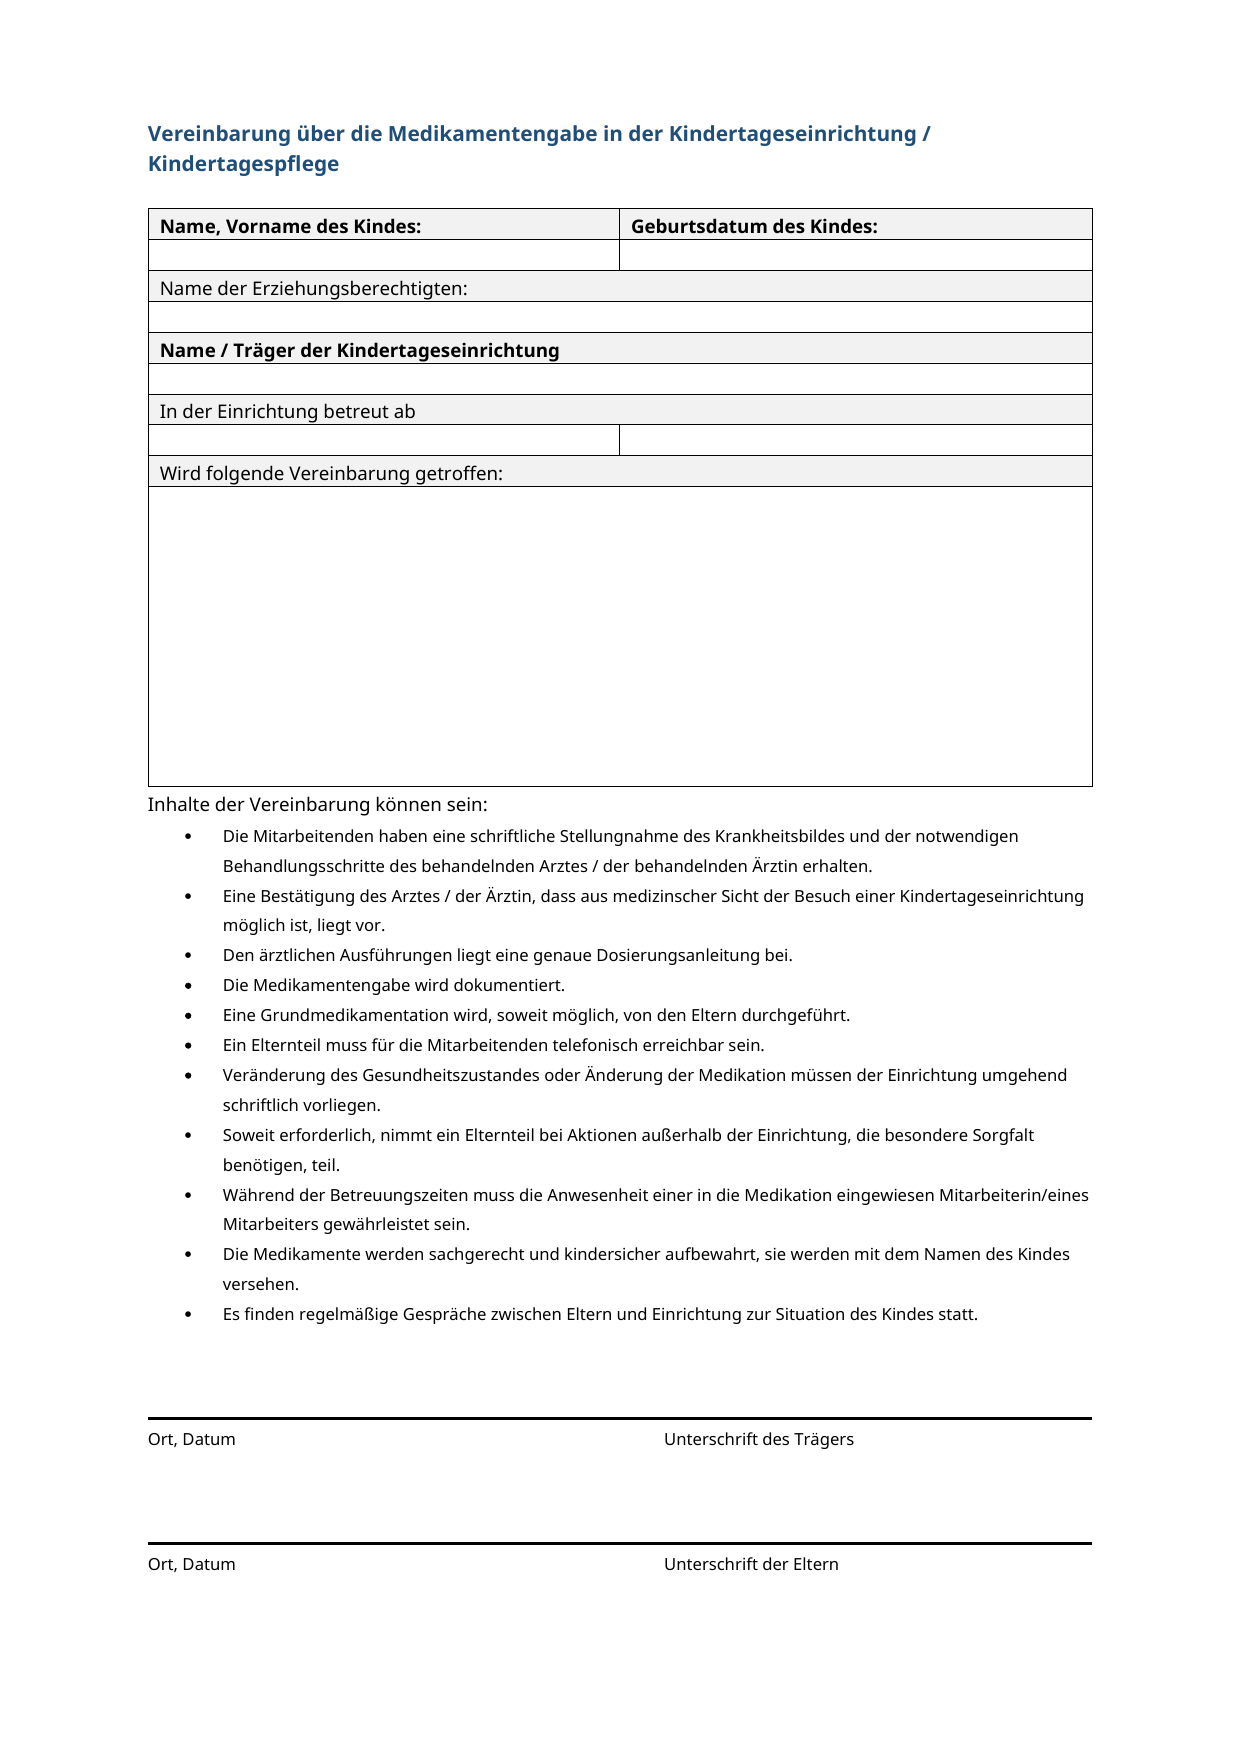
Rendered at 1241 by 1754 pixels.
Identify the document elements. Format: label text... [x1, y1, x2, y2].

list Die Medikamente werden sachgerecht und kindersicher aufbewahrt, sie werden mit dem Namen des Kindes versehen. [185, 1236, 1092, 1296]
list Eine Bestätigung des Arztes / der Ärztin, dass aus medizinscher Sicht der Besuch einer Kindertageseinrichtung möglich ist, liegt vor. [185, 877, 1092, 937]
table_cell Wird folgende Vereinbarung getroffen: [149, 456, 1092, 486]
list Den ärztlichen Ausführungen liegt eine genaue Dosierungsanleitung bei. [185, 937, 1092, 967]
table_cell In der Einrichtung betreut ab [149, 395, 1092, 424]
table_header Name, Vorname des Kindes: [149, 209, 619, 239]
list Während der Betreuungszeiten muss die Anwesenheit einer in die Medikation eingewiesen Mitarbeiterin/eines Mitarbeiters gewährleistet sein. [185, 1176, 1092, 1236]
table_header Geburtsdatum des Kindes: [620, 209, 1092, 239]
table_cell Name der Erziehungsberechtigten: [149, 271, 1092, 301]
list Die Mitarbeitenden haben eine schriftliche Stellungnahme des Krankheitsbildes und der notwendigen Behandlungsschritte des behandelnden Arztes / der behandelnden Ärztin erhalten. [185, 817, 1092, 877]
table_cell [620, 425, 1092, 455]
table_cell Name / Träger der Kindertageseinrichtung [149, 333, 1092, 362]
list Veränderung des Gesundheitszustandes oder Änderung der Medikation müssen der Einrichtung umgehend schriftlich vorliegen. [185, 1056, 1092, 1116]
list Eine Grundmedikamentation wird, soweit möglich, von den Eltern durchgeführt. [185, 997, 1092, 1026]
text Ort, Datum Unterschrift der Eltern [148, 1545, 1092, 1575]
table_cell [149, 364, 1092, 393]
list Soweit erforderlich, nimmt ein Elternteil bei Aktionen außerhalb der Einrichtung, die besondere Sorgfalt benötigen, teil. [185, 1116, 1092, 1176]
text Vereinbarung über die Medikamentengabe in der Kindertageseinrichtung / Kindertagespflege [148, 118, 1092, 178]
table_cell [149, 302, 1092, 332]
text Inhalte der Vereinbarung können sein: [148, 787, 1092, 817]
text Ort, Datum Unterschrift des Trägers [148, 1420, 1092, 1450]
list Es finden regelmäßige Gespräche zwischen Eltern und Einrichtung zur Situation des Kindes statt. [185, 1296, 1092, 1325]
list Ein Elternteil muss für die Mitarbeitenden telefonisch erreichbar sein. [185, 1026, 1092, 1056]
table_cell [149, 487, 1092, 786]
table_cell [149, 240, 619, 270]
table_cell [149, 425, 619, 455]
table_cell [620, 240, 1092, 270]
list Die Medikamentengabe wird dokumentiert. [185, 967, 1092, 997]
